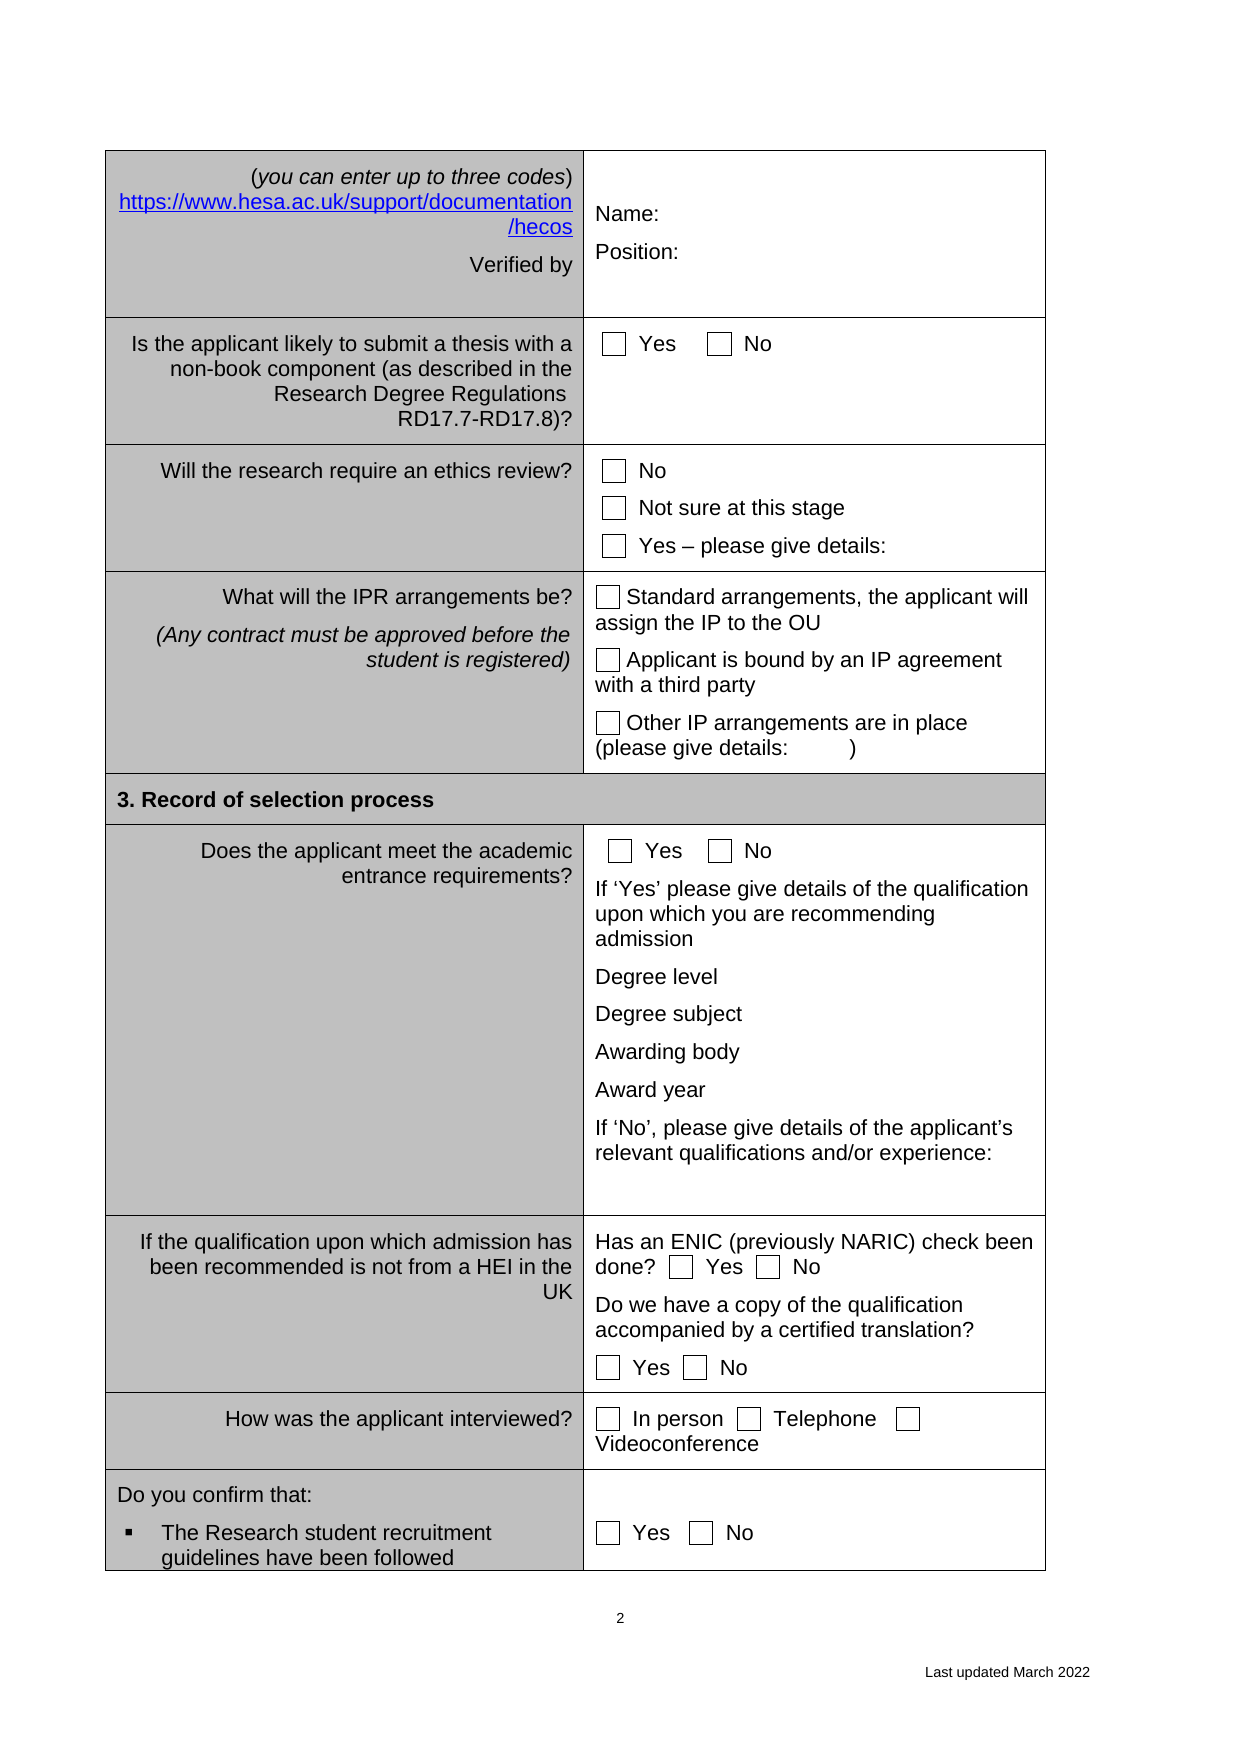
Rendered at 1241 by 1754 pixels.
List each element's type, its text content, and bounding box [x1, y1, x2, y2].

table_cell Standard arrangements, the applicant will assign the IP to the OU Applicant is bound by an IP agreement with a third party Other IP arrangements are in place (please give details: ) [584, 572, 1045, 773]
table_cell If the qualification upon which admission has been recommended is not from a HEI in the UK [106, 1216, 583, 1392]
table_cell 3. Record of selection process [106, 774, 1045, 824]
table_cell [106, 151, 583, 317]
table_cell Name: Position: [584, 151, 1045, 317]
table_cell Has an ENIC (previously NARIC) check been done? Yes No Do we have a copy of the qualification accompanied by a certified translation? Yes No [584, 1216, 1045, 1392]
table_cell Yes No If ‘Yes’ please give details of the qualification upon which you are recommending admission Degree level Degree subject Awarding body Award year If ‘No’, please give details of the applicant’s relevant qualifications and/or experience: [584, 825, 1045, 1215]
table_cell Yes No [584, 318, 1045, 444]
table_cell In person Telephone Videoconference [584, 1393, 1045, 1469]
table_cell Will the research require an ethics review? [106, 445, 583, 571]
table_cell Does the applicant meet the academic entrance requirements? [106, 825, 583, 1215]
table_cell What will the IPR arrangements be? (Any contract must be approved before the student is registered) [106, 572, 583, 773]
table_cell Is the applicant likely to submit a thesis with a non-book component (as described in the Research Degree Regulations RD17.7-RD17.8)? [106, 318, 583, 444]
table_cell How was the applicant interviewed? [106, 1393, 583, 1469]
table_cell No Not sure at this stage Yes – please give details: [584, 445, 1045, 571]
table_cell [106, 1470, 583, 1570]
table_cell Yes No Yes No [584, 1470, 1045, 1570]
